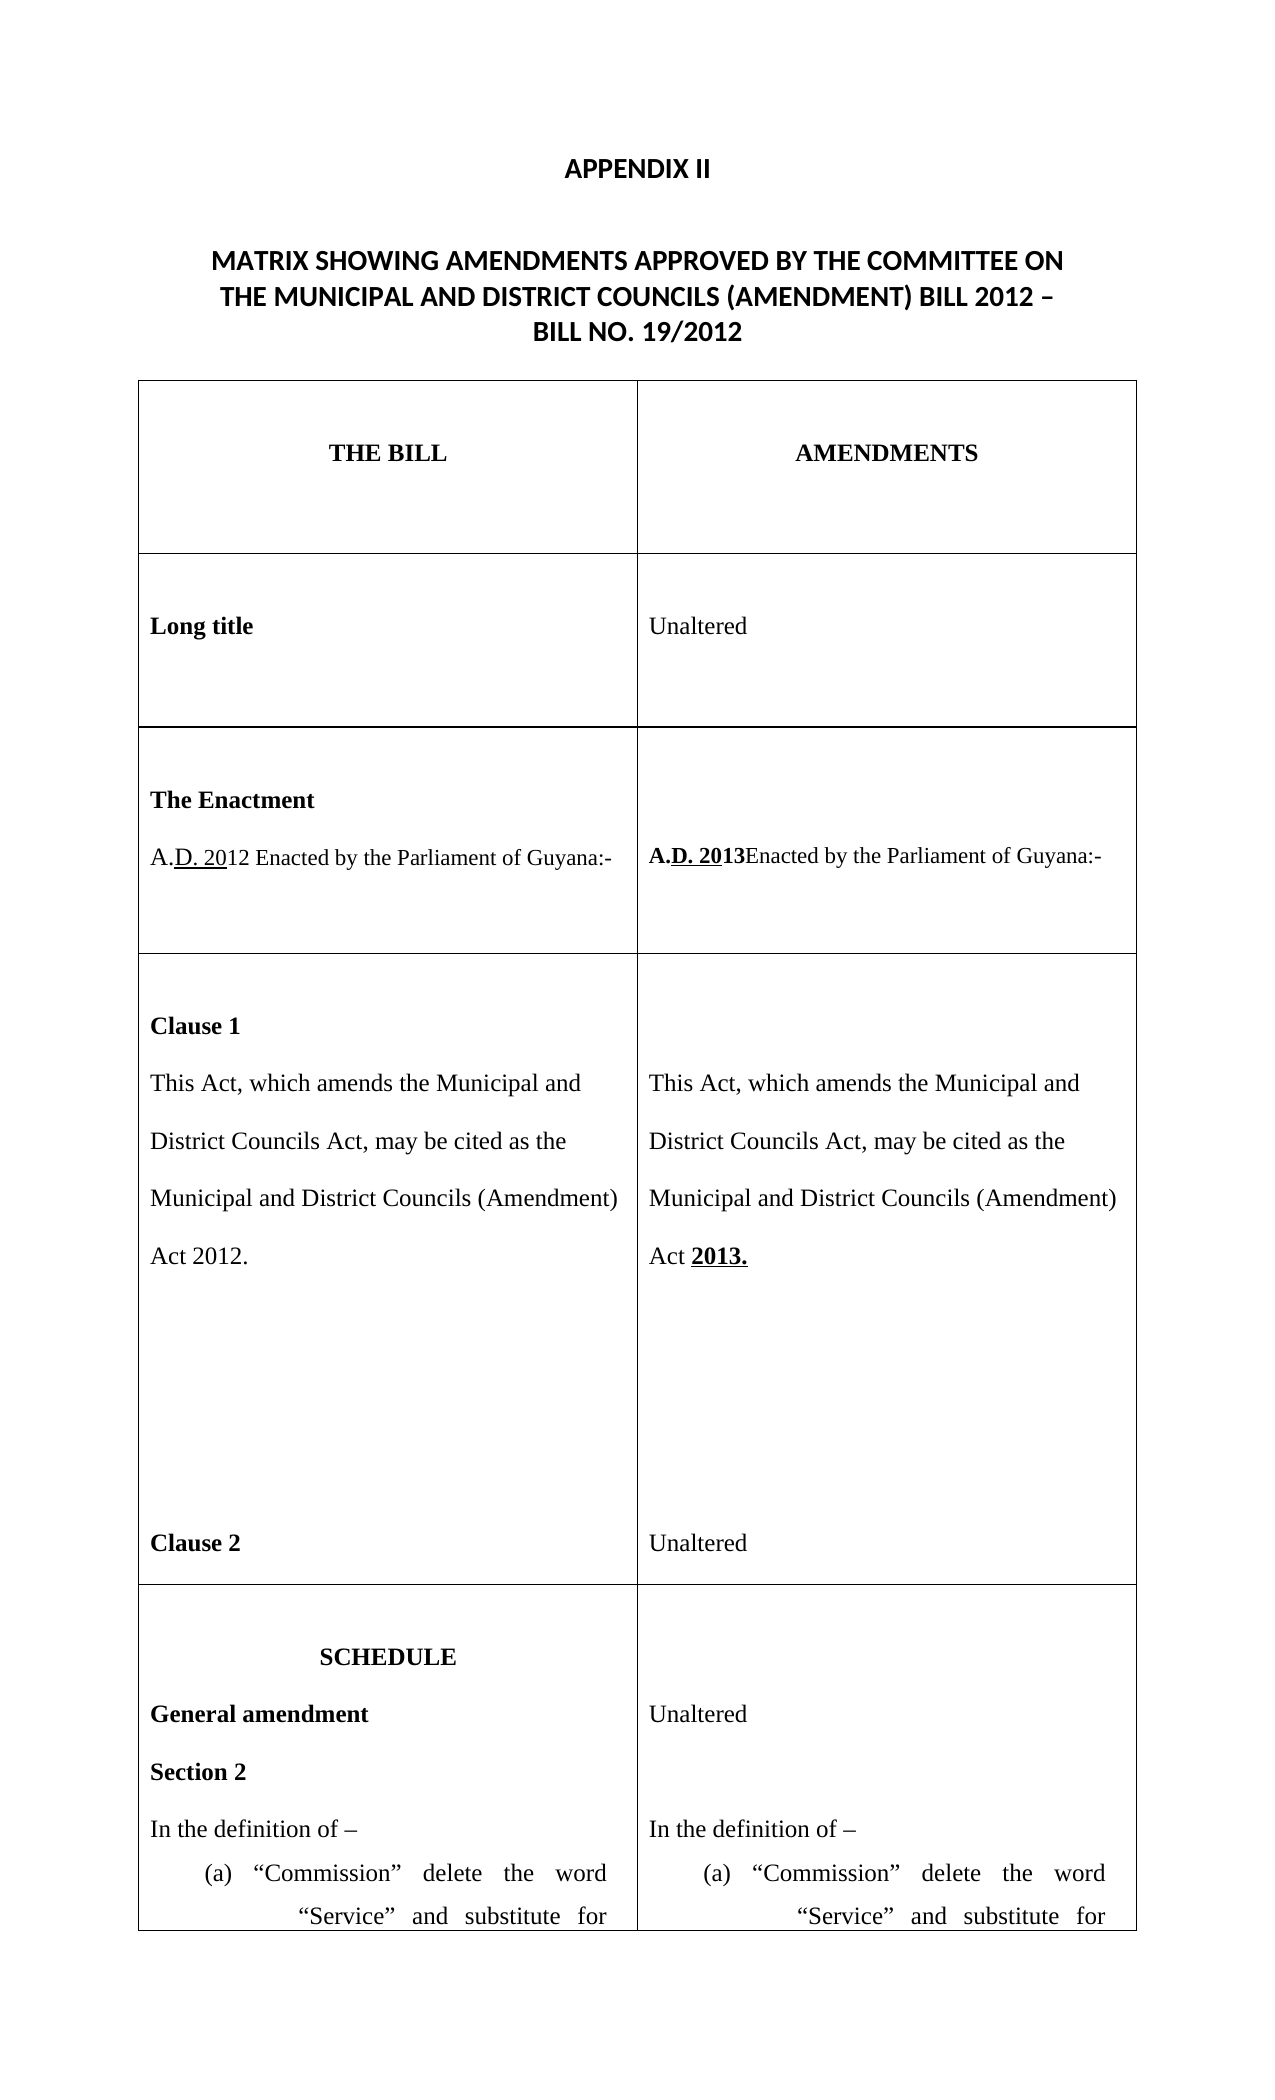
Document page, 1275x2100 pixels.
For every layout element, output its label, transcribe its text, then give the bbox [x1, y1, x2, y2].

table_cell The Enactment A.D. 2012 Enacted by the Parliament of Guyana:- [139, 728, 637, 952]
text APPENDIX II [150, 150, 1125, 186]
table_header AMENDMENTS [638, 381, 1136, 553]
table_header THE BILL [139, 381, 637, 553]
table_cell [139, 1585, 637, 1929]
table_cell This Act, which amends the Municipal and District Councils Act, may be cited as the Municipal and District Councils (Amendment) Act 2013. Unaltered [638, 954, 1136, 1583]
table_cell Long title [139, 554, 637, 726]
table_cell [638, 1585, 1136, 1929]
text BILL NO. 19/2012 [150, 313, 1125, 349]
table_cell A.D. 2013Enacted by the Parliament of Guyana:- [638, 728, 1136, 952]
table_cell Unaltered [638, 554, 1136, 726]
text THE MUNICIPAL AND DISTRICT COUNCILS (AMENDMENT) BILL 2012 – [150, 278, 1125, 313]
table_cell Clause 1 This Act, which amends the Municipal and District Councils Act, may be cited as the Municipal and District Councils (Amendment) Act 2012. Clause 2 [139, 954, 637, 1583]
text MATRIX SHOWING AMENDMENTS APPROVED BY THE COMMITTEE ON [150, 242, 1125, 278]
